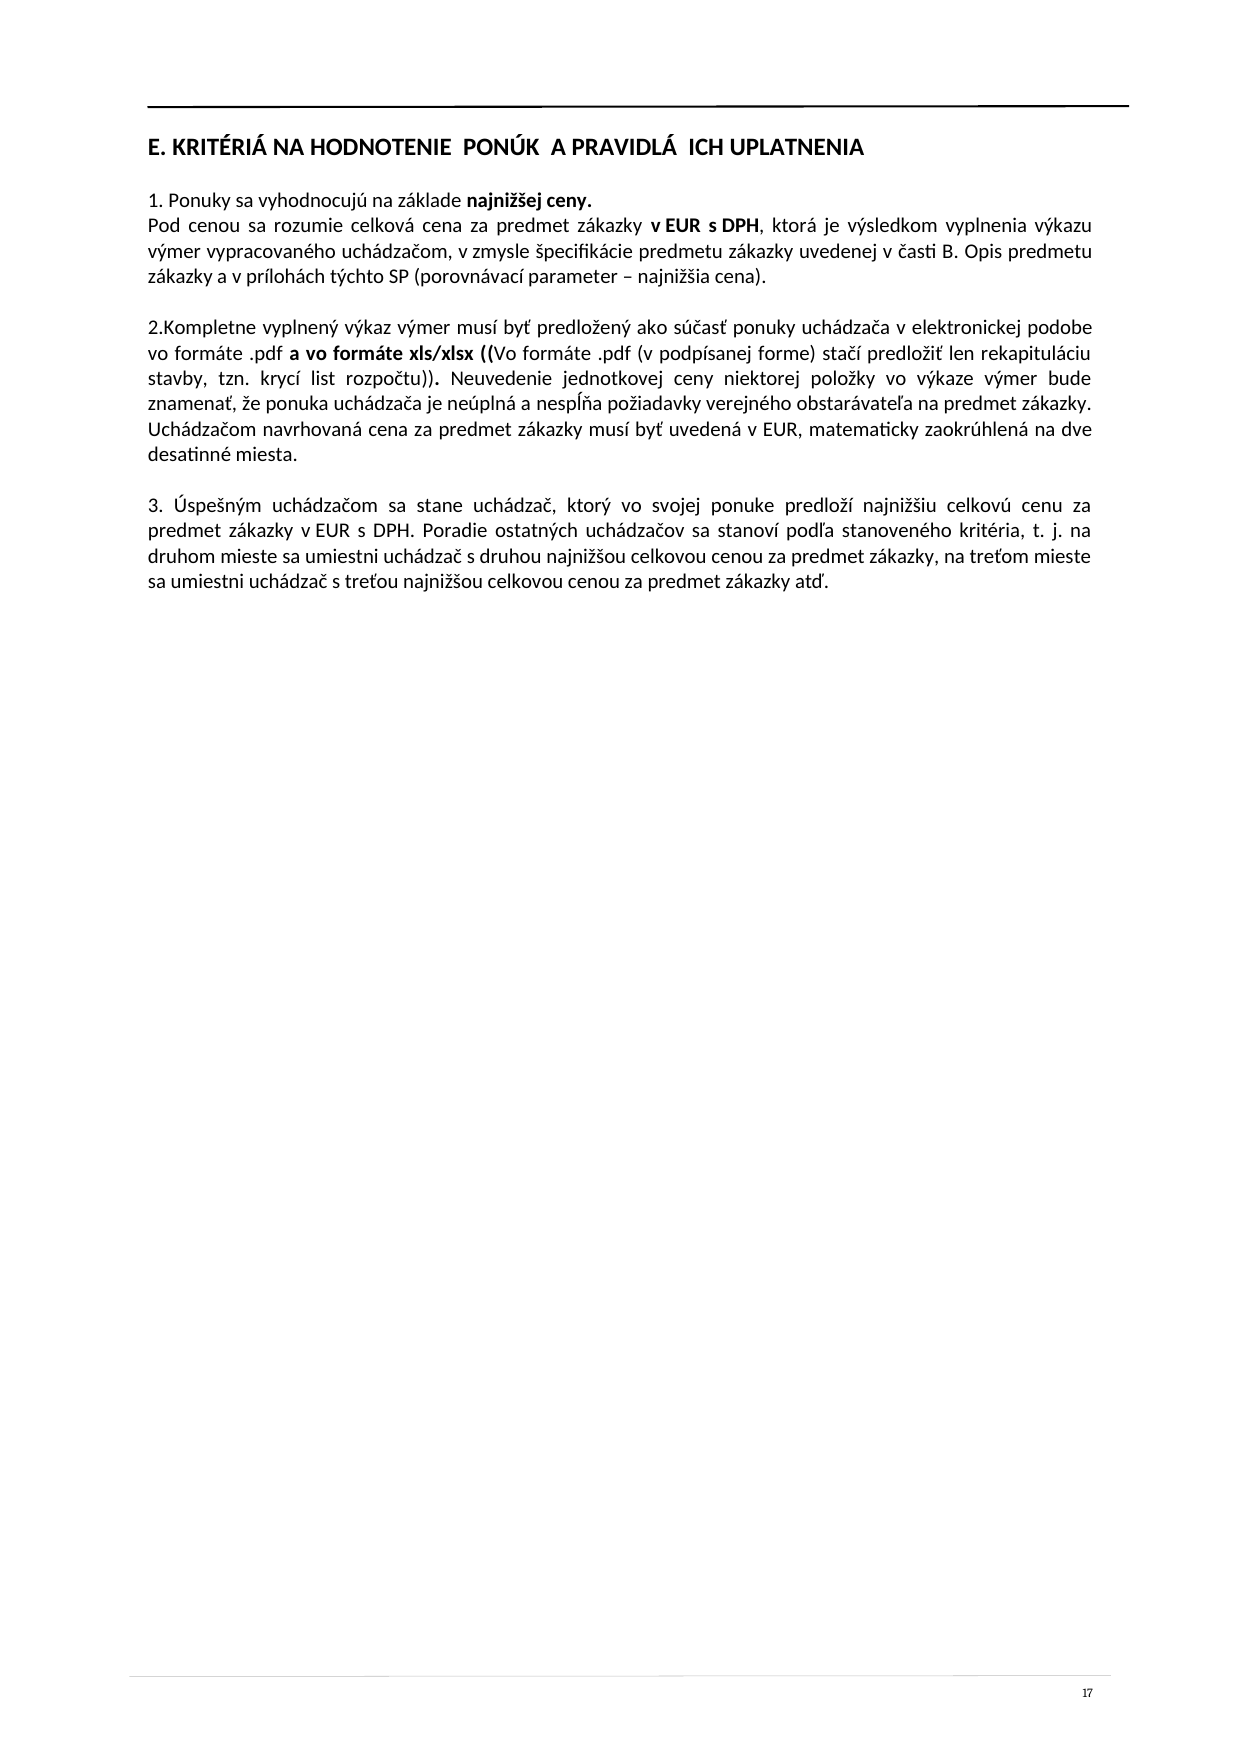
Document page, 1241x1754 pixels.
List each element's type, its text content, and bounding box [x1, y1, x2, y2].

text 1. Ponuky sa vyhodnocujú na základe najnižšej ceny. [148, 187, 1092, 213]
text Pod cenou sa rozumie celková cena za predmet zákazky v EUR s DPH, ktorá je výsledkom vyplnenia výkazu výmer vypracovaného uchádzačom, v zmysle špecifikácie predmetu zákazky uvedenej v časti B. Opis predmetu zákazky a v prílohách týchto SP (porovnávací parameter – najnižšia cena). [148, 213, 1092, 289]
text E. KRITÉRIÁ NA HODNOTENIE PONÚK A PRAVIDLÁ ICH UPLATNENIA [148, 131, 1092, 162]
text 3. Úspešným uchádzačom sa stane uchádzač, ktorý vo svojej ponuke predloží najnižšiu celkovú cenu za predmet zákazky v EUR s DPH. Poradie ostatných uchádzačov sa stanoví podľa stanoveného kritéria, t. j. na druhom mieste sa umiestni uchádzač s druhou najnižšou celkovou cenou za predmet zákazky, na treťom mieste sa umiestni uchádzač s treťou najnižšou celkovou cenou za predmet zákazky atď. [148, 492, 1092, 594]
text 2.Kompletne vyplnený výkaz výmer musí byť predložený ako súčasť ponuky uchádzača v elektronickej podobe vo formáte .pdf a vo formáte xls/xlsx ((Vo formáte .pdf (v podpísanej forme) stačí predložiť len rekapituláciu stavby, tzn. krycí list rozpočtu)). Neuvedenie jednotkovej ceny niektorej položky vo výkaze výmer bude znamenať, že ponuka uchádzača je neúplná a nespĺňa požiadavky verejného obstarávateľa na predmet zákazky. Uchádzačom navrhovaná cena za predmet zákazky musí byť uvedená v EUR, matematicky zaokrúhlená na dve desatinné miesta. [148, 314, 1092, 467]
